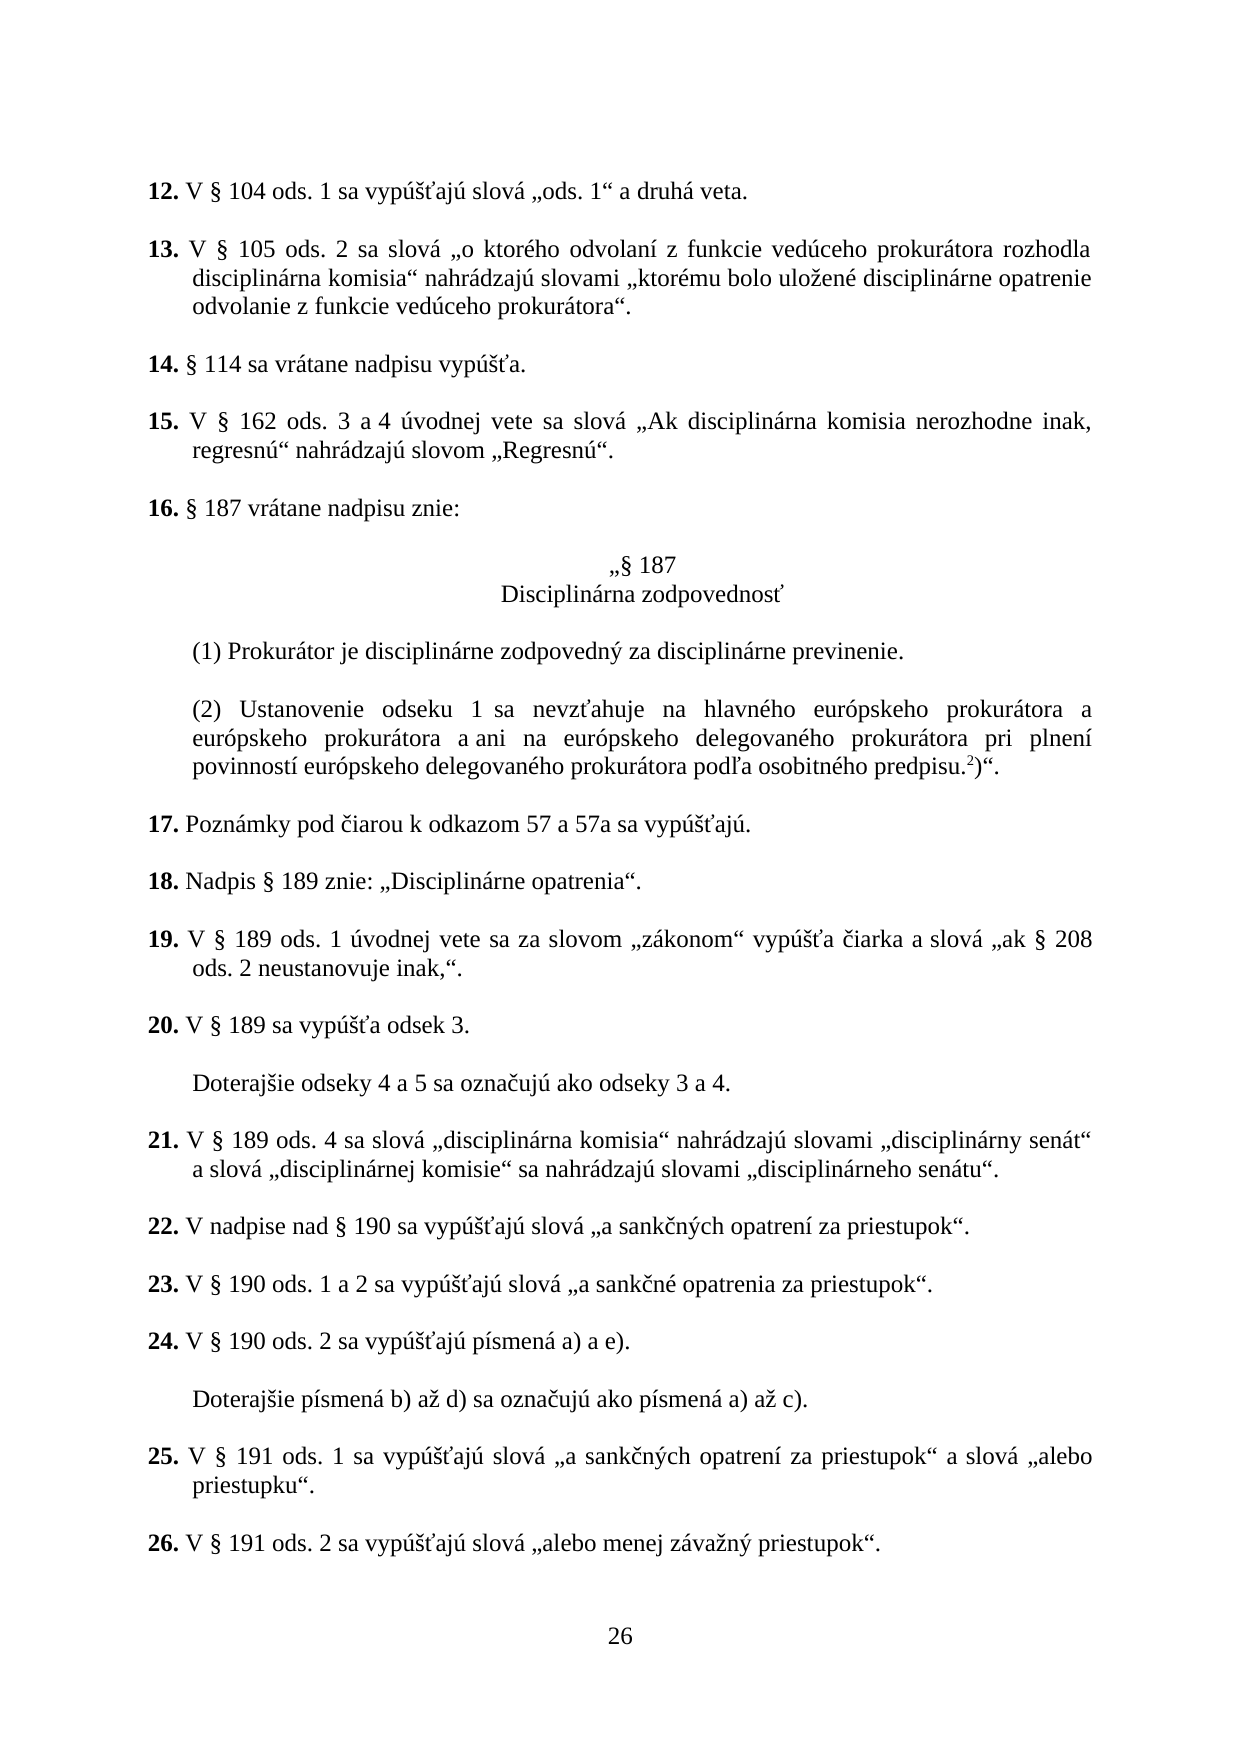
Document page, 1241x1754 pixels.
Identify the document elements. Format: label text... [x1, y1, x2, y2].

text 17. Poznámky pod čiarou k odkazom 57 a 57a sa vypúšťajú. [148, 809, 1092, 838]
text 19. V § 189 ods. 1 úvodnej vete sa za slovom „zákonom“ vypúšťa čiarka a slová „ak § 208 ods. 2 neustanovuje inak,“. [148, 924, 1092, 981]
text 16. § 187 vrátane nadpisu znie: [148, 493, 1092, 521]
text 23. V § 190 ods. 1 a 2 sa vypúšťajú slová „a sankčné opatrenia za priestupok“. [148, 1269, 1092, 1298]
text (1) Prokurátor je disciplinárne zodpovedný za disciplinárne previnenie. [148, 636, 1092, 665]
text 13. V § 105 ods. 2 sa slová „o ktorého odvolaní z funkcie vedúceho prokurátora rozhodla disciplinárna komisia“ nahrádzajú slovami „ktorému bolo uložené disciplinárne opatrenie odvolanie z funkcie vedúceho prokurátora“. [148, 234, 1092, 320]
text 15. V § 162 ods. 3 a 4 úvodnej vete sa slová „Ak disciplinárna komisia nerozhodne inak, regresnú“ nahrádzajú slovom „Regresnú“. [148, 406, 1092, 464]
text 12. V § 104 ods. 1 sa vypúšťajú slová „ods. 1“ a druhá veta. [148, 176, 1092, 205]
text 26. V § 191 ods. 2 sa vypúšťajú slová „alebo menej závažný priestupok“. [148, 1528, 1092, 1556]
text 18. Nadpis § 189 znie: „Disciplinárne opatrenia“. [148, 866, 1092, 895]
text 21. V § 189 ods. 4 sa slová „disciplinárna komisia“ nahrádzajú slovami „disciplinárny senát“ a slová „disciplinárnej komisie“ sa nahrádzajú slovami „disciplinárneho senátu“. [148, 1125, 1092, 1183]
text 14. § 114 sa vrátane nadpisu vypúšťa. [148, 349, 1092, 378]
text „§ 187 [192, 550, 1092, 579]
text 25. V § 191 ods. 1 sa vypúšťajú slová „a sankčných opatrení za priestupok“ a slová „alebo priestupku“. [148, 1441, 1092, 1499]
text 20. V § 189 sa vypúšťa odsek 3. [148, 1010, 1092, 1039]
text Disciplinárna zodpovednosť [192, 579, 1092, 608]
text 22. V nadpise nad § 190 sa vypúšťajú slová „a sankčných opatrení za priestupok“. [148, 1211, 1092, 1240]
text Doterajšie odseky 4 a 5 sa označujú ako odseky 3 a 4. [192, 1068, 1092, 1096]
text 24. V § 190 ods. 2 sa vypúšťajú písmená a) a e). [148, 1326, 1092, 1355]
text Doterajšie písmená b) až d) sa označujú ako písmená a) až c). [192, 1384, 1092, 1413]
text (2) Ustanovenie odseku 1sa nevzťahuje na hlavného európskeho prokurátora a európskeho prokurátora a ani na európskeho delegovaného prokurátora pri plnení povinností európskeho delegovaného prokurátora podľa osobitného predpisu.2)“. [192, 694, 1092, 780]
